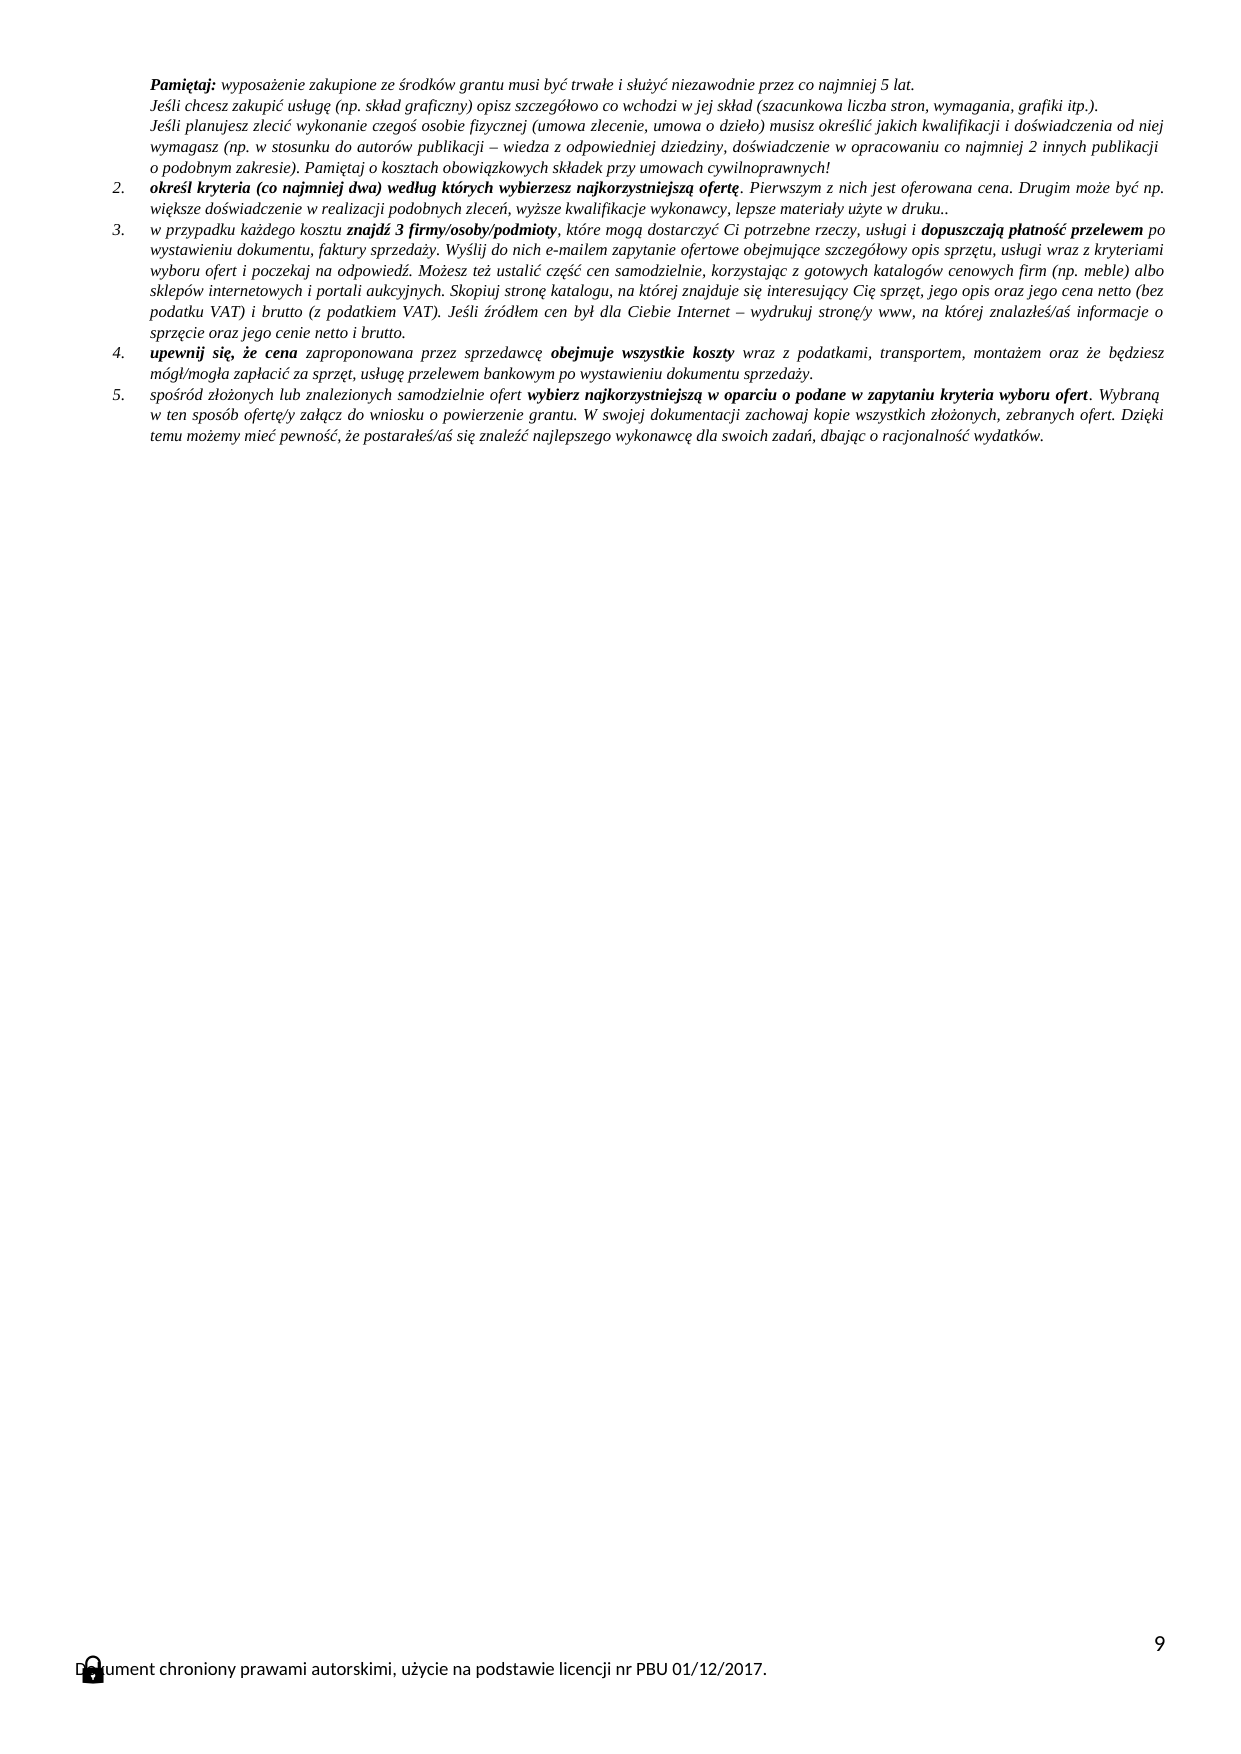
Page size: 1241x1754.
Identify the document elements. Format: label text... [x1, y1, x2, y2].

list Pamiętaj: wyposażenie zakupione ze środków grantu musi być trwałe i służyć niezawodnie przez co najmniej 5 lat. [150, 75, 1165, 94]
picture [75, 1651, 111, 1688]
list Jeśli chcesz zakupić usługę (np. skład graficzny) opisz szczegółowo co wchodzi w jej skład (szacunkowa liczba stron, wymagania, grafiki itp.). [150, 96, 1165, 115]
list upewnij się, że cena zaproponowana przez sprzedawcę obejmuje wszystkie koszty wraz z podatkami, transportem, montażem oraz że będziesz mógł/mogła zapłacić za sprzęt, usługę przelewem bankowym po wystawieniu dokumentu sprzedaży. [112, 343, 1165, 383]
list określ kryteria (co najmniej dwa) według których wybierzesz najkorzystniejszą ofertę. Pierwszym z nich jest oferowana cena. Drugim może być np. większe doświadczenie w realizacji podobnych zleceń, wyższe kwalifikacje wykonawcy, lepsze materiały użyte w druku.. [112, 178, 1165, 218]
list spośród złożonych lub znalezionych samodzielnie ofert wybierz najkorzystniejszą w oparciu o podane w zapytaniu kryteria wyboru ofert. Wybraną w ten sposób ofertę/y załącz do wniosku o powierzenie grantu. W swojej dokumentacji zachowaj kopie wszystkich złożonych, zebranych ofert. Dzięki temu możemy mieć pewność, że postarałeś/aś się znaleźć najlepszego wykonawcę dla swoich zadań, dbając o racjonalność wydatków. [112, 384, 1165, 445]
list w przypadku każdego kosztu znajdź 3 firmy/osoby/podmioty, które mogą dostarczyć Ci potrzebne rzeczy, usługi i dopuszczają płatność przelewem po wystawieniu dokumentu, faktury sprzedaży. Wyślij do nich e-mailem zapytanie ofertowe obejmujące szczegółowy opis sprzętu, usługi wraz z kryteriami wyboru ofert i poczekaj na odpowiedź. Możesz też ustalić część cen samodzielnie, korzystając z gotowych katalogów cenowych firm (np. meble) albo sklepów internetowych i portali aukcyjnych. Skopiuj stronę katalogu, na której znajduje się interesujący Cię sprzęt, jego opis oraz jego cena netto (bez podatku VAT) i brutto (z podatkiem VAT). Jeśli źródłem cen był dla Ciebie Internet – wydrukuj stronę/y www, na której znalazłeś/aś informacje o sprzęcie oraz jego cenie netto i brutto. [112, 219, 1165, 342]
list Jeśli planujesz zlecić wykonanie czegoś osobie fizycznej (umowa zlecenie, umowa o dzieło) musisz określić jakich kwalifikacji i doświadczenia od niej wymagasz (np. w stosunku do autorów publikacji – wiedza z odpowiedniej dziedziny, doświadczenie w opracowaniu co najmniej 2 innych publikacji o podobnym zakresie). Pamiętaj o kosztach obowiązkowych składek przy umowach cywilnoprawnych! [150, 116, 1165, 177]
